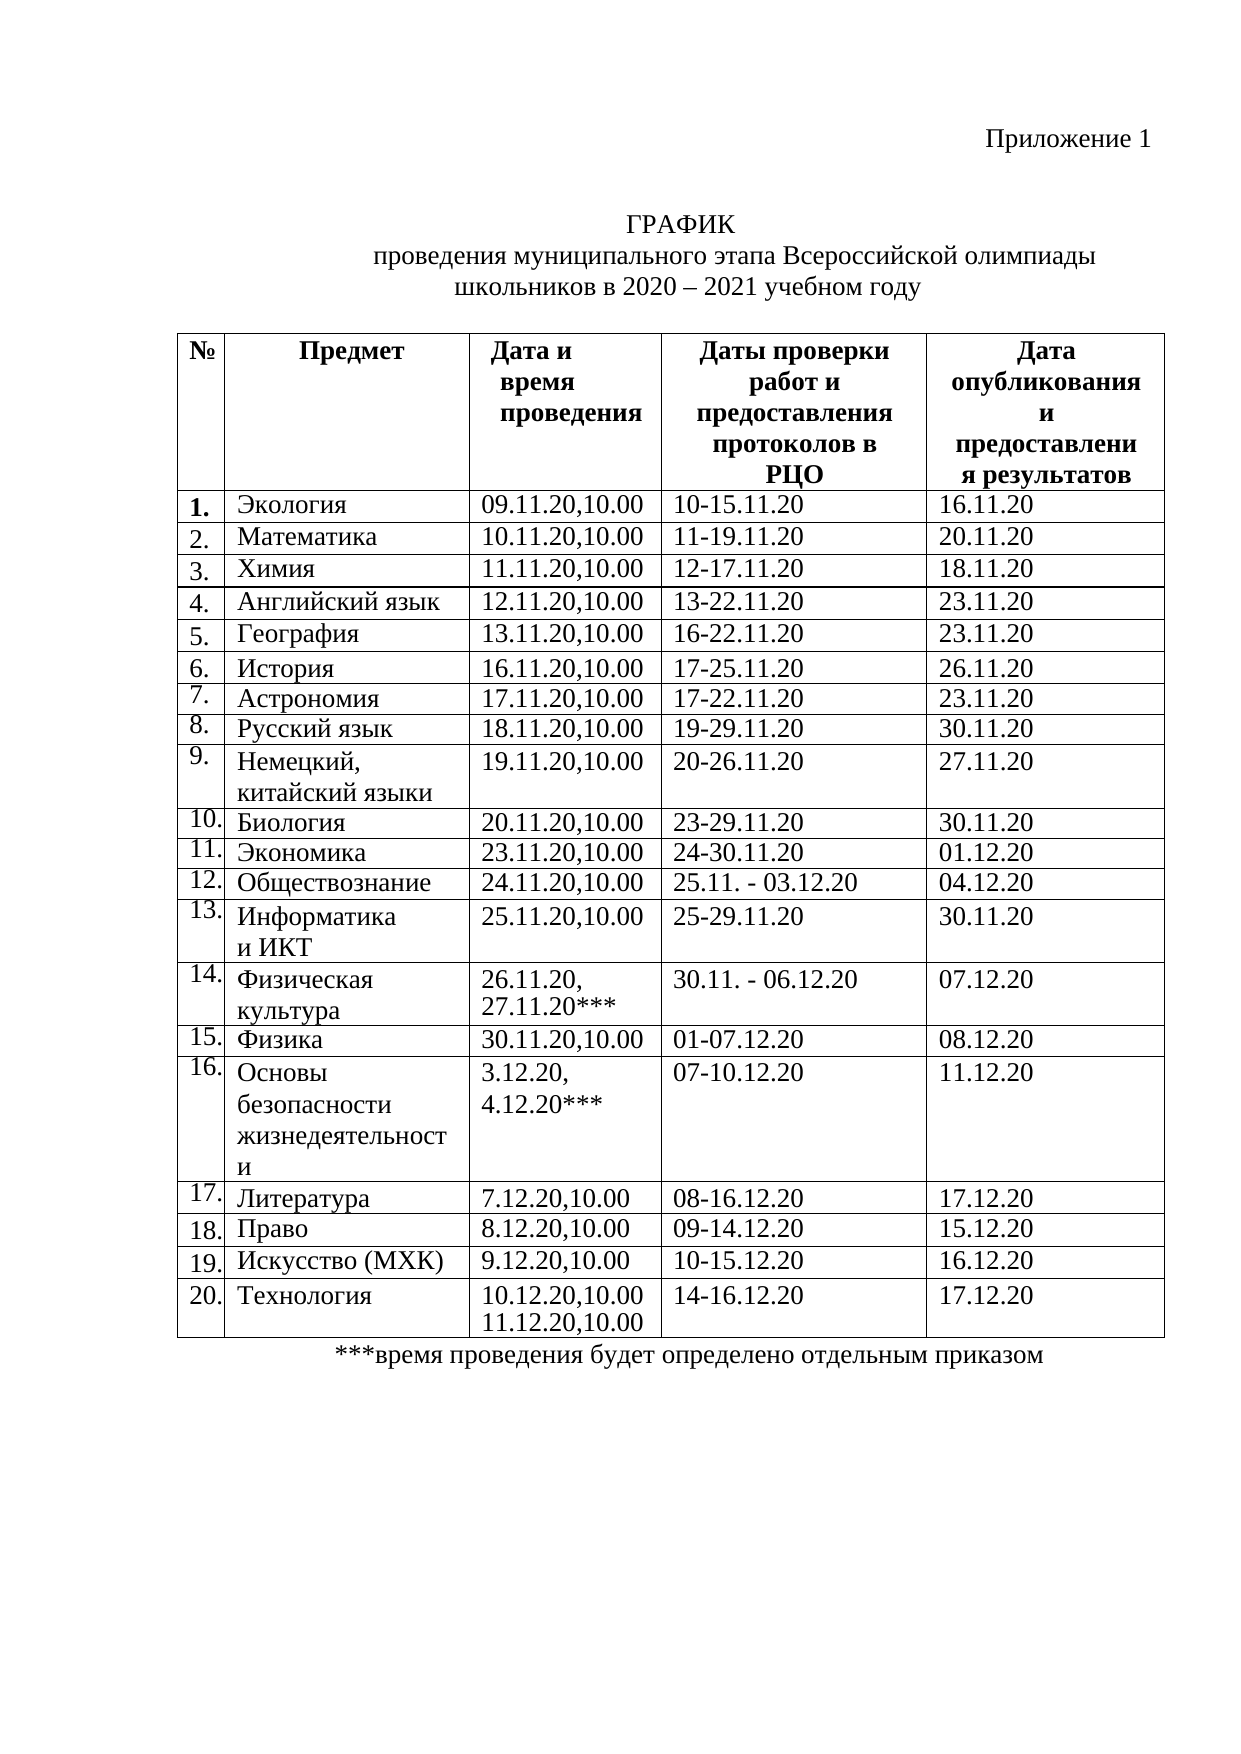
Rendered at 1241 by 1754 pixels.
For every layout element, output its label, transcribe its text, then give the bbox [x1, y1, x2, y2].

table_cell 27.11.20 [927, 745, 1164, 807]
table_cell 01.12.20 [927, 839, 1164, 868]
table_cell 6. [178, 652, 224, 683]
table_cell 2. [178, 523, 224, 554]
table_cell 30.11.20 [927, 809, 1164, 838]
table_cell 14-16.12.20 [662, 1279, 926, 1337]
table_cell 26.11.20, 27.11.20*** [470, 963, 661, 1025]
table_cell 17.12.20 [927, 1182, 1164, 1213]
table_cell Химия [225, 555, 469, 586]
table_cell 20.11.20,10.00 [470, 809, 661, 838]
table_cell 08-16.12.20 [662, 1182, 926, 1213]
table_cell 9. [178, 745, 224, 807]
table_cell 13. [178, 900, 224, 962]
table_cell 30.11.20,10.00 [470, 1026, 661, 1056]
table_cell 10.11.20,10.00 [470, 523, 661, 554]
table_cell Астрономия [225, 684, 469, 714]
table_cell 10-15.11.20 [662, 491, 926, 522]
table_cell 30.11.20 [927, 715, 1164, 744]
table_cell 19-29.11.20 [662, 715, 926, 744]
table_cell 23.11.20 [927, 684, 1164, 714]
table_cell 23.11.20 [927, 588, 1164, 619]
table_cell 25-29.11.20 [662, 900, 926, 962]
table_header Дата опубликования и предоставления результатов [927, 334, 1164, 489]
table_cell Физика [225, 1026, 469, 1056]
table_cell 30.11.20 [927, 900, 1164, 962]
table_cell 23-29.11.20 [662, 809, 926, 838]
text школьников в 2020 – 2021 учебном году [177, 271, 1152, 302]
table_cell 30.11. - 06.12.20 [662, 963, 926, 1025]
table_cell 7.12.20,10.00 [470, 1182, 661, 1213]
table_cell 04.12.20 [927, 869, 1164, 898]
table_cell 7. [178, 684, 224, 714]
table_cell 24.11.20,10.00 [470, 869, 661, 898]
table_cell Математика [225, 523, 469, 554]
table_cell 16.11.20 [927, 491, 1164, 522]
table_cell 17-22.11.20 [662, 684, 926, 714]
table_cell 18. [178, 1214, 224, 1246]
table_header Даты проверки работ и предоставления протоколов в РЦО [662, 334, 926, 489]
table_cell 16. [178, 1057, 224, 1181]
table_cell 07-10.12.20 [662, 1057, 926, 1181]
table_cell 4. [178, 588, 224, 619]
text ***время проведения будет определено отдельным приказом [334, 1338, 1152, 1369]
table_cell 17. [178, 1182, 224, 1213]
table_cell 14. [178, 963, 224, 1025]
table_cell 19.11.20,10.00 [470, 745, 661, 807]
table_cell 20.11.20 [927, 523, 1164, 554]
table_cell 12.11.20,10.00 [470, 588, 661, 619]
table_cell Английский язык [225, 588, 469, 619]
table_cell Физическая культура [225, 963, 469, 1025]
table_cell 17.12.20 [927, 1279, 1164, 1337]
table_cell 10. [178, 809, 224, 838]
text Приложение 1 [177, 122, 1152, 153]
table_cell 8. [178, 715, 224, 744]
table_cell 26.11.20 [927, 652, 1164, 683]
table_cell Немецкий, китайский языки [225, 745, 469, 807]
table_cell 9.12.20,10.00 [470, 1247, 661, 1278]
table_cell 01-07.12.20 [662, 1026, 926, 1056]
table_cell 3.12.20, 4.12.20*** [470, 1057, 661, 1181]
table_cell Литература [225, 1182, 469, 1213]
table_cell Обществознание [225, 869, 469, 898]
table_cell 13.11.20,10.00 [470, 620, 661, 651]
table_cell 23.11.20,10.00 [470, 839, 661, 868]
table_header Дата и время проведения [470, 334, 661, 489]
table_cell 5. [178, 620, 224, 651]
table_cell 16.12.20 [927, 1247, 1164, 1278]
table_cell Основы безопасности жизнедеятельности [225, 1057, 469, 1181]
table_cell 19. [178, 1247, 224, 1278]
table_cell Экономика [225, 839, 469, 868]
table_cell 10-15.12.20 [662, 1247, 926, 1278]
table_cell 13-22.11.20 [662, 588, 926, 619]
table_cell 09.11.20,10.00 [470, 491, 661, 522]
table_cell 18.11.20,10.00 [470, 715, 661, 744]
text проведения муниципального этапа Всероссийской олимпиады [177, 239, 1152, 271]
table_cell 18.11.20 [927, 555, 1164, 586]
table_cell 3. [178, 555, 224, 586]
table_cell 15. [178, 1026, 224, 1056]
table_cell 16.11.20,10.00 [470, 652, 661, 683]
table_header Предмет [225, 334, 469, 489]
table_cell Информатика и ИКТ [225, 900, 469, 962]
table_cell 17.11.20,10.00 [470, 684, 661, 714]
table_cell 11.12.20 [927, 1057, 1164, 1181]
table_cell Право [225, 1214, 469, 1246]
table_cell 20. [178, 1279, 224, 1337]
table_cell 12. [178, 869, 224, 898]
table_cell 11-19.11.20 [662, 523, 926, 554]
table_cell 09-14.12.20 [662, 1214, 926, 1246]
table_cell 11.11.20,10.00 [470, 555, 661, 586]
table_cell 24-30.11.20 [662, 839, 926, 868]
table_cell 1. [178, 491, 224, 522]
table_cell Биология [225, 809, 469, 838]
table_cell 15.12.20 [927, 1214, 1164, 1246]
table_cell 11. [178, 839, 224, 868]
table_cell История [225, 652, 469, 683]
table_cell 12-17.11.20 [662, 555, 926, 586]
text ГРАФИК [261, 208, 1101, 239]
table_cell Искусство (МХК) [225, 1247, 469, 1278]
table_cell 17-25.11.20 [662, 652, 926, 683]
table_cell 20-26.11.20 [662, 745, 926, 807]
table_cell Русский язык [225, 715, 469, 744]
table_cell Технология [225, 1279, 469, 1337]
table_cell 23.11.20 [927, 620, 1164, 651]
table_cell География [225, 620, 469, 651]
table_cell 25.11.20,10.00 [470, 900, 661, 962]
table_cell 08.12.20 [927, 1026, 1164, 1056]
table_cell 10.12.20,10.00 11.12.20,10.00 [470, 1279, 661, 1337]
table_cell 07.12.20 [927, 963, 1164, 1025]
table_cell 8.12.20,10.00 [470, 1214, 661, 1246]
table_cell Экология [225, 491, 469, 522]
table_header № [178, 334, 224, 489]
table_cell 25.11. - 03.12.20 [662, 869, 926, 898]
table_cell 16-22.11.20 [662, 620, 926, 651]
